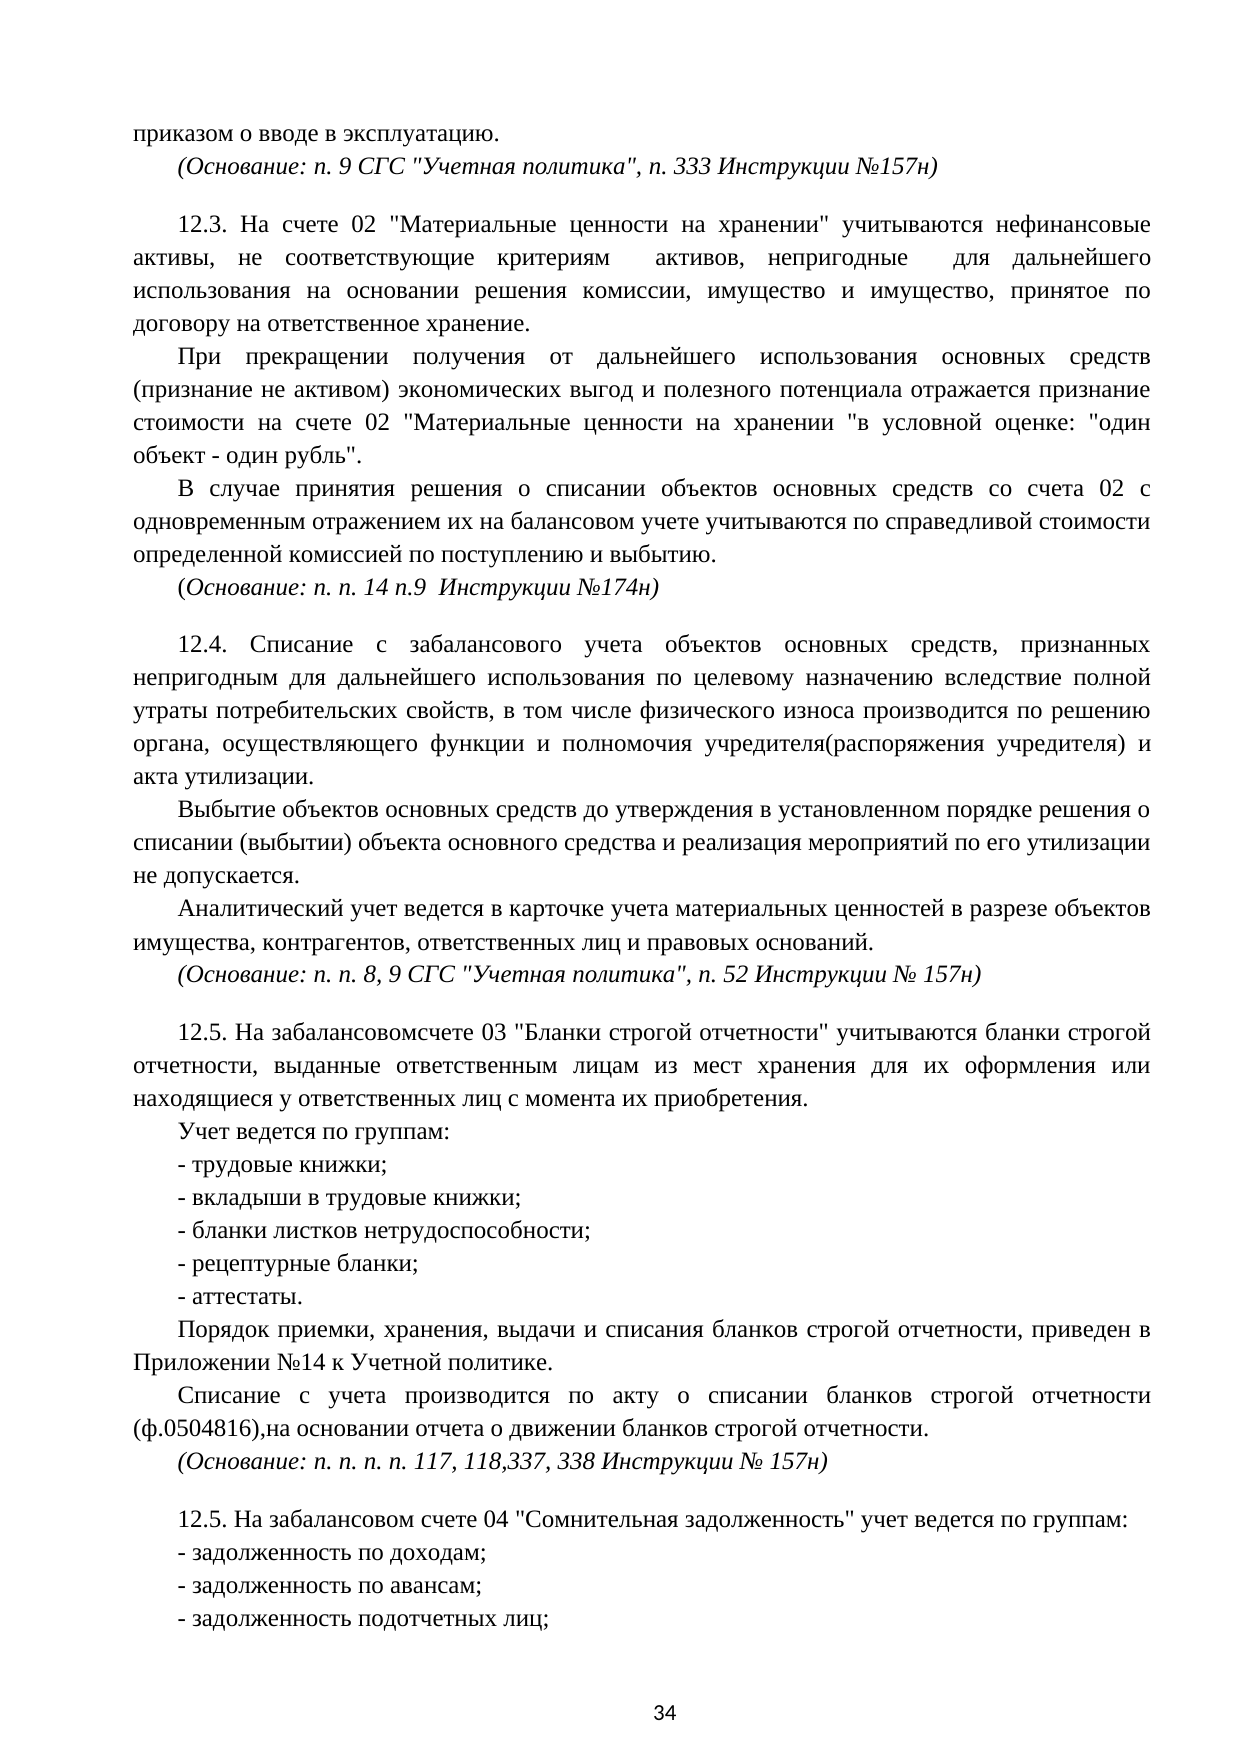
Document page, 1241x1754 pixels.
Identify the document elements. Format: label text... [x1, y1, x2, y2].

text 12.5. На забалансовомсчете 03 "Бланки строгой отчетности" учитываются бланки строгой отчетности, выданные ответственным лицам из мест хранения для их оформления или находящиеся у ответственных лиц с момента их приобретения. [133, 1017, 1152, 1112]
text (Основание: п. п. 14 п.9 Инструкции №174н) [133, 572, 1152, 601]
text - вкладыши в трудовые книжки; [133, 1182, 1152, 1211]
text - рецептурные бланки; [133, 1248, 1152, 1277]
text - задолженность подотчетных лиц; [133, 1603, 1152, 1632]
text 12.3. На счете 02 "Материальные ценности на хранении" учитываются нефинансовые активы, не соответствующие критериям активов, непригодные для дальнейшего использования на основании решения комиссии, имущество и имущество, принятое по договору на ответственное хранение. [133, 209, 1152, 336]
text 12.5. На забалансовом счете 04 "Сомнительная задолженность" учет ведется по группам: [133, 1504, 1152, 1533]
text (Основание: п. п. 8, 9 СГС "Учетная политика", п. 52 Инструкции № 157н) [133, 959, 1152, 988]
text (Основание: п. п. п. п. 117, 118,337, 338 Инструкции № 157н) [133, 1446, 1152, 1475]
text 12.4. Списание с забалансового учета объектов основных средств, признанных непригодным для дальнейшего использования по целевому назначению вследствие полной утраты потребительских свойств, в том числе физического износа производится по решению органа, осуществляющего функции и полномочия учредителя(распоряжения учредителя) и акта утилизации. [133, 629, 1152, 790]
text - аттестаты. [133, 1281, 1152, 1310]
text - бланки листков нетрудоспособности; [133, 1215, 1152, 1244]
text Списание с учета производится по акту о списании бланков строгой отчетности (ф.0504816),на основании отчета о движении бланков строгой отчетности. [133, 1380, 1152, 1442]
text Выбытие объектов основных средств до утверждения в установленном порядке решения о списании (выбытии) объекта основного средства и реализация мероприятий по его утилизации не допускается. [133, 794, 1152, 889]
text В случае принятия решения о списании объектов основных средств со счета 02 с одновременным отражением их на балансовом учете учитываются по справедливой стоимости определенной комиссией по поступлению и выбытию. [133, 473, 1152, 568]
text - трудовые книжки; [133, 1149, 1152, 1178]
text (Основание: п. 9 СГС "Учетная политика", п. 333 Инструкции №157н) [133, 151, 1152, 180]
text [133, 118, 1152, 147]
text Аналитический учет ведется в карточке учета материальных ценностей в разрезе объектов имущества, контрагентов, ответственных лиц и правовых оснований. [133, 893, 1152, 955]
text Учет ведется по группам: [133, 1116, 1152, 1145]
text - задолженность по авансам; [133, 1570, 1152, 1599]
text При прекращении получения от дальнейшего использования основных средств (признание не активом) экономических выгод и полезного потенциала отражается признание стоимости на счете 02 "Материальные ценности на хранении "в условной оценке: "один объект - один рубль". [133, 341, 1152, 468]
text - задолженность по доходам; [133, 1537, 1152, 1566]
text Порядок приемки, хранения, выдачи и списания бланков строгой отчетности, приведен в Приложении №14 к Учетной политике. [133, 1314, 1152, 1376]
